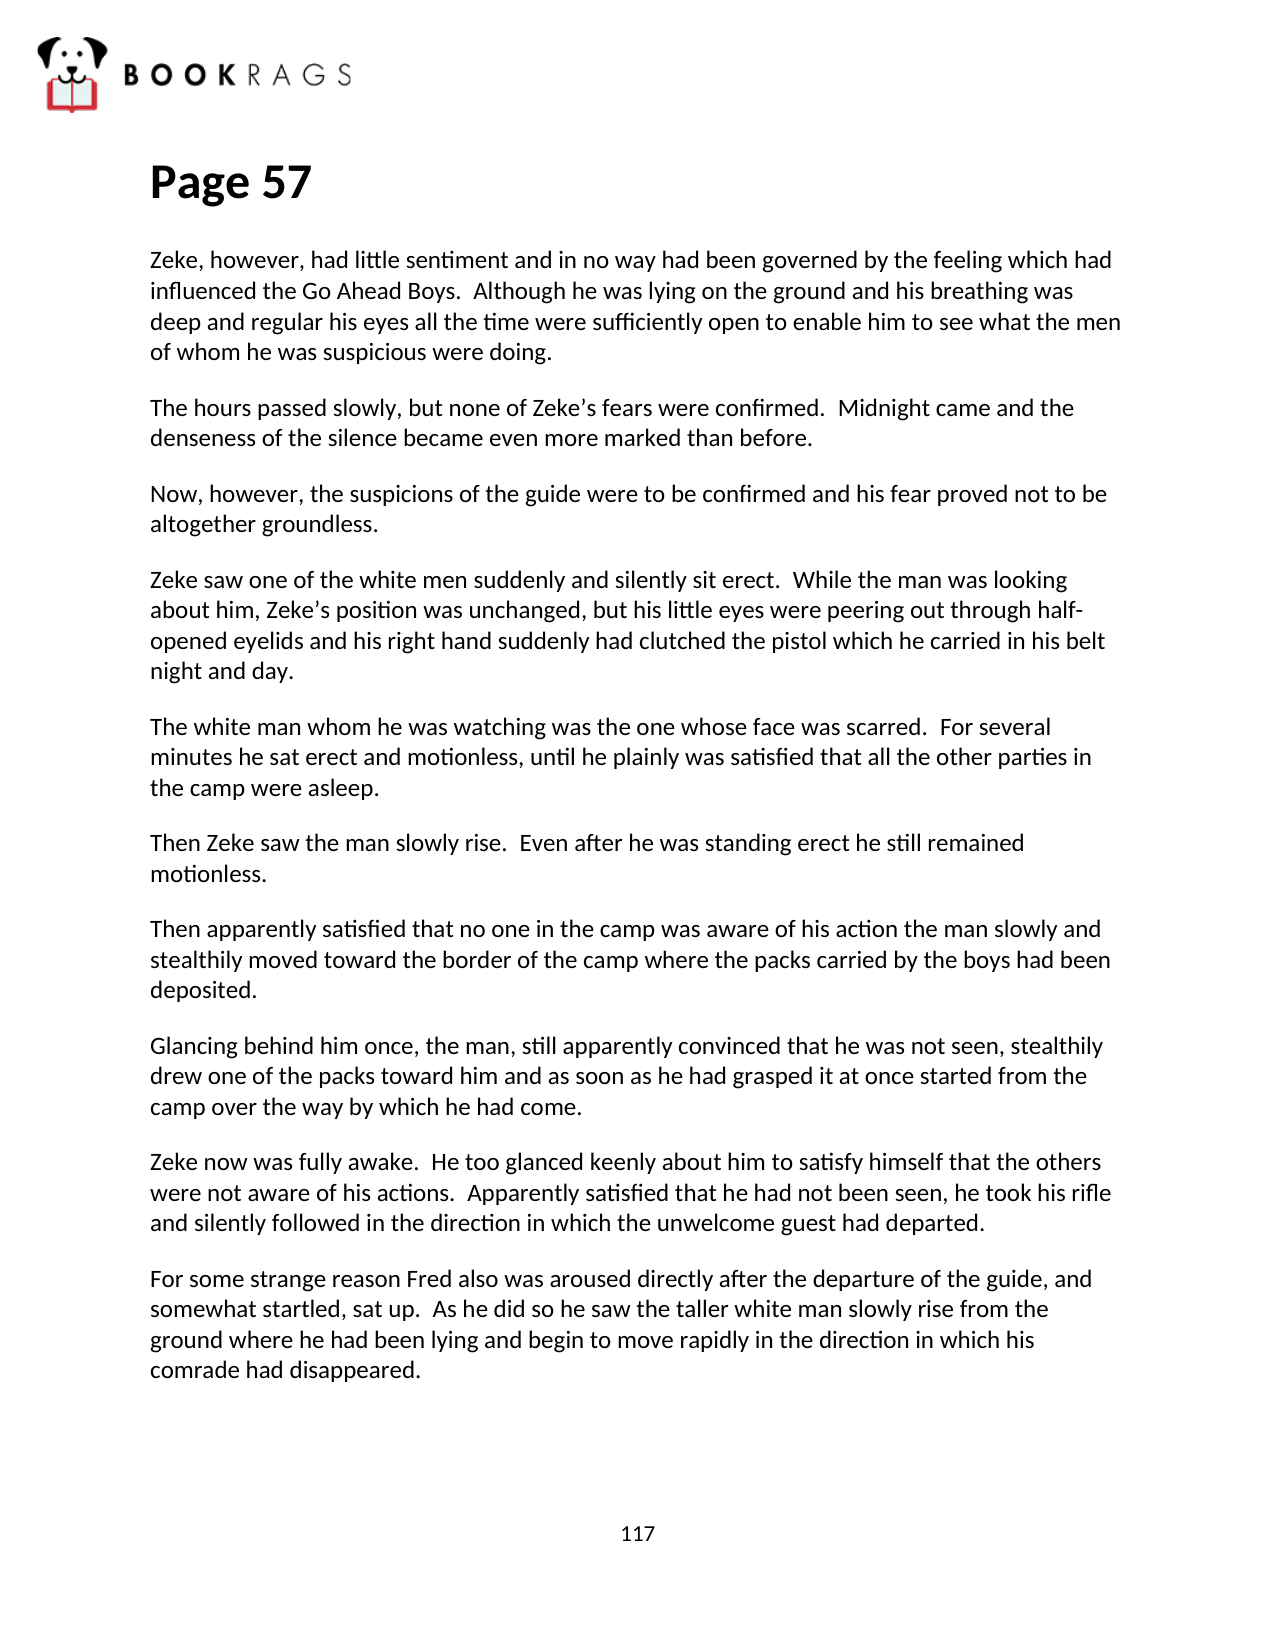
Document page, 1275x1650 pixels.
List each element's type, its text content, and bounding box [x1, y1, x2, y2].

text The white man whom he was watching was the one whose face was scarred. For several minutes he sat erect and motionless, until he plainly was satisfied that all the other parties in the camp were asleep. [150, 711, 1125, 802]
text Zeke, however, had little sentiment and in no way had been governed by the feeling which had influenced the Go Ahead Boys. Although he was lying on the ground and his breathing was deep and regular his eyes all the time were sufficiently open to enable him to see what the men of whom he was suspicious were doing. [150, 244, 1125, 367]
text Zeke now was fully awake. He too glanced keenly about him to satisfy himself that the others were not aware of his actions. Apparently satisfied that he had not been seen, he took his rifle and silently followed in the direction in which the unwelcome guest had departed. [150, 1147, 1125, 1238]
text Now, however, the suspicions of the guide were to be confirmed and his fear proved not to be altogether groundless. [150, 478, 1125, 539]
text Zeke saw one of the white men suddenly and silently sit erect. While the man was looking about him, Zeke’s position was unchanged, but his little eyes were peering out through half-opened eyelids and his right hand suddenly had clutched the pistol which he carried in his belt night and day. [150, 564, 1125, 686]
text For some strange reason Fred also was aroused directly after the departure of the guide, and somewhat startled, sat up. As he did so he saw the taller white man slowly rise from the ground where he had been lying and begin to move rapidly in the direction in which his comrade had disappeared. [150, 1263, 1125, 1385]
text Glancing behind him once, the man, still apparently convinced that he was not seen, stealthily drew one of the packs toward him and as soon as he had grasped it at once started from the camp over the way by which he had come. [150, 1030, 1125, 1122]
text Then apparently satisfied that no one in the camp was aware of his action the man slowly and stealthily moved toward the border of the camp where the packs carried by the boys had been deposited. [150, 913, 1125, 1005]
text Then Zeke saw the man slowly rise. Even after he was standing erect he still remained motionless. [150, 827, 1125, 888]
text The hours passed slowly, but none of Zeke’s fears were confirmed. Midnight came and the denseness of the silence became even more marked than before. [150, 392, 1125, 453]
picture [37, 37, 351, 113]
text Page 57 [150, 150, 1125, 211]
